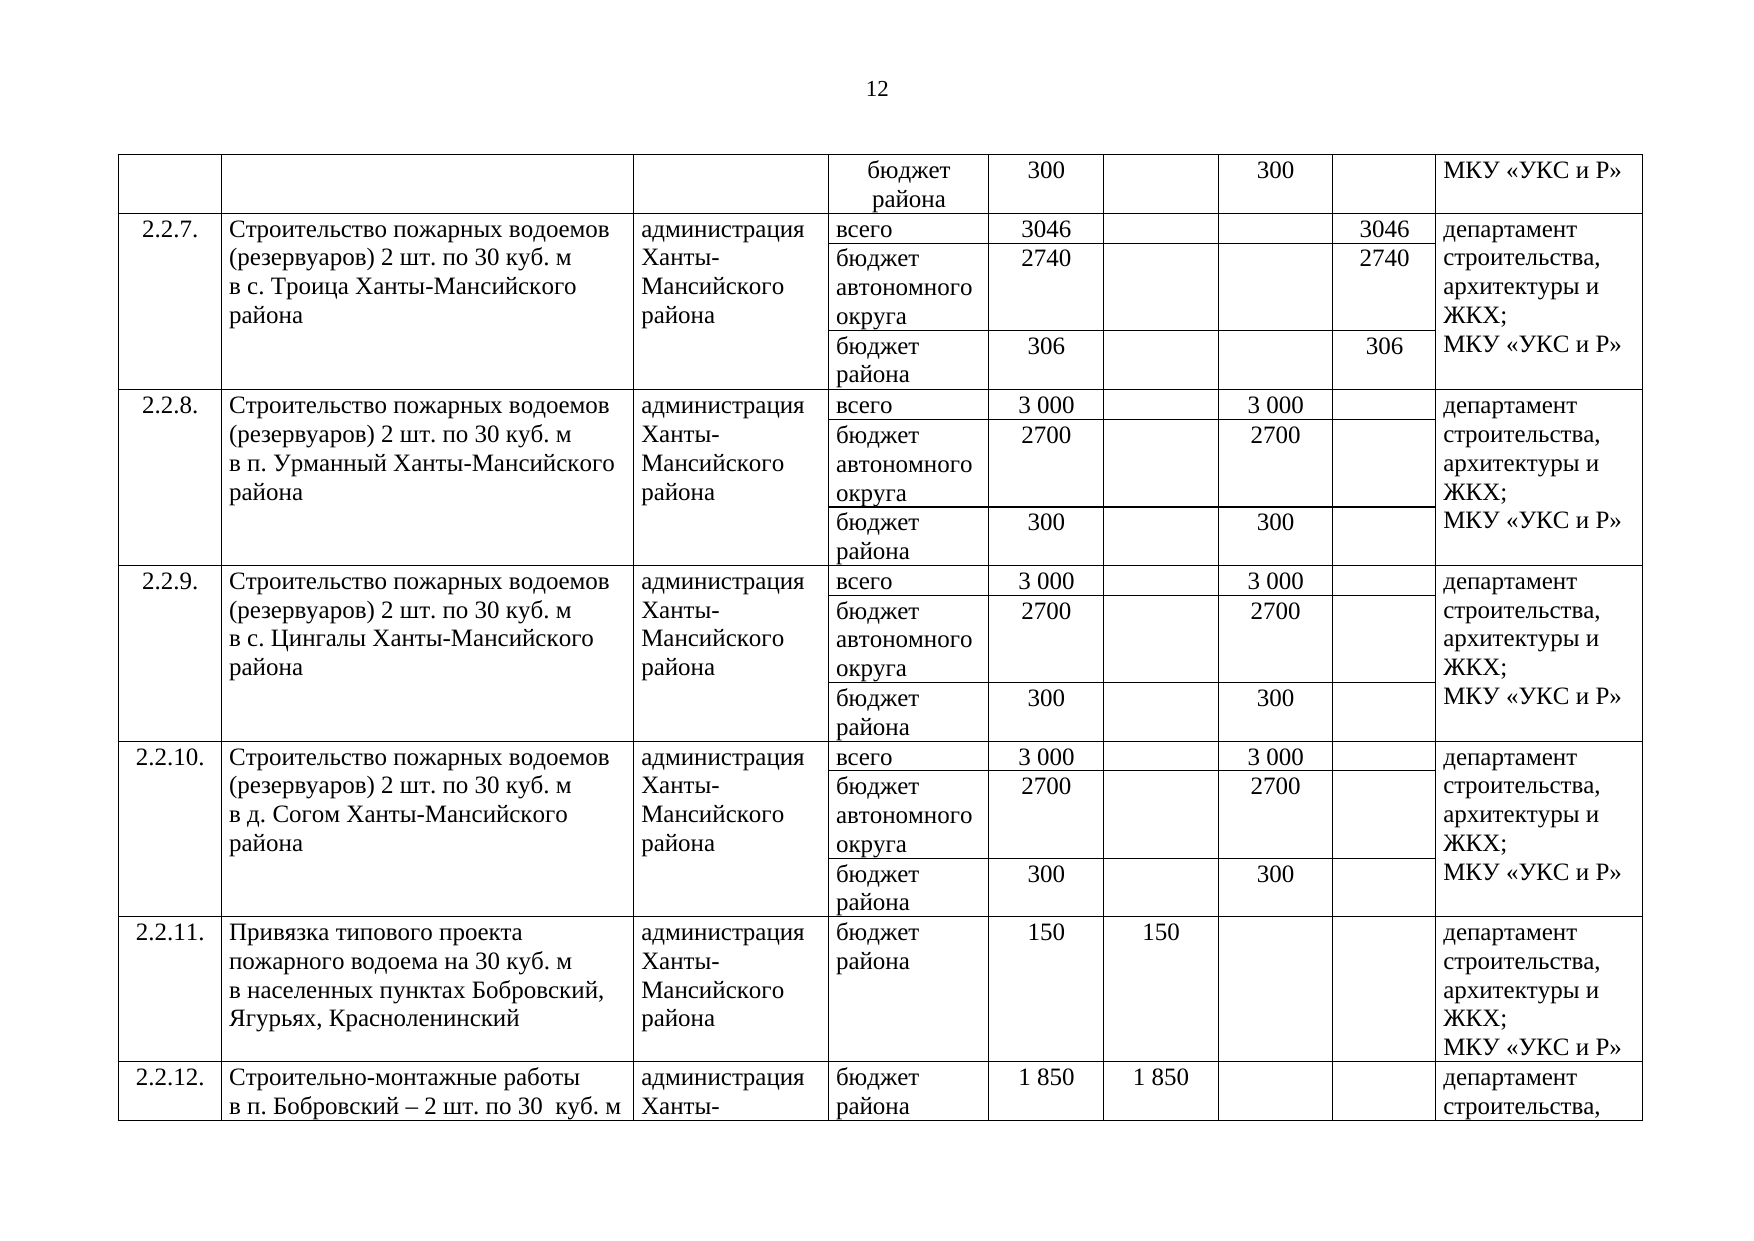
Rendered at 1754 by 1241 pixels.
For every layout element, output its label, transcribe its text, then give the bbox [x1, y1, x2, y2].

table_cell [1104, 566, 1218, 595]
table_cell 300 [989, 859, 1103, 916]
table_cell [1104, 155, 1218, 213]
table_cell 300 [1219, 859, 1332, 916]
table_cell [1333, 771, 1435, 858]
table_cell администрация Ханты-Мансийского района [634, 214, 828, 389]
table_cell 1 850 [989, 1062, 1103, 1119]
table_cell 300 [989, 508, 1103, 565]
table_cell всего [829, 390, 988, 419]
table_cell [1333, 390, 1435, 419]
table_cell бюджет автономного округа [829, 596, 988, 682]
table_cell [1219, 1062, 1332, 1119]
table_cell администрация Ханты-Мансийского района [634, 742, 828, 916]
table_cell 3 000 [1219, 390, 1332, 419]
table_cell [1333, 155, 1435, 213]
table_cell [1104, 596, 1218, 682]
table_cell всего [829, 742, 988, 770]
table_cell 150 [1104, 917, 1218, 1061]
table_cell 2740 [989, 244, 1103, 330]
table_cell [1333, 859, 1435, 916]
table_cell 2740 [1333, 244, 1435, 330]
table_cell [1333, 683, 1435, 741]
table_cell 300 [1219, 155, 1332, 213]
table_cell [1104, 331, 1218, 389]
table_cell [1104, 742, 1218, 770]
table_cell 2.2.7. [119, 214, 221, 389]
table_cell 306 [989, 331, 1103, 389]
table_cell всего [829, 214, 988, 242]
table_cell [1104, 244, 1218, 330]
table_cell департамент строительства, архитектуры и ЖКХ; МКУ «УКС и Р» [1436, 742, 1642, 916]
table_cell департамент строительства, архитектуры и ЖКХ; МКУ «УКС и Р» [1436, 566, 1642, 741]
table_cell 150 [989, 917, 1103, 1061]
table_cell администрация Ханты- [634, 1062, 828, 1119]
table_cell 3 000 [989, 566, 1103, 595]
table_cell бюджет района [829, 508, 988, 565]
table_cell 3 000 [1219, 742, 1332, 770]
table_cell [1333, 917, 1435, 1061]
table_cell [1219, 331, 1332, 389]
table_cell [1333, 508, 1435, 565]
table_cell 2700 [1219, 771, 1332, 858]
table_cell бюджет района [829, 859, 988, 916]
table_cell [1219, 214, 1332, 242]
table_cell [1104, 420, 1218, 506]
table_cell [1104, 508, 1218, 565]
table_cell 2700 [1219, 596, 1332, 682]
table_cell департамент строительства, архитектуры и ЖКХ; МКУ «УКС и Р» [1436, 390, 1642, 565]
table_cell 1 850 [1104, 1062, 1218, 1119]
table_cell [1333, 1062, 1435, 1119]
table_cell 3 000 [989, 742, 1103, 770]
table_cell Строительство пожарных водоемов (резервуаров) 2 шт. по 30 куб. м в п. Урманный Ханты-Мансийского района [222, 390, 633, 565]
table_cell бюджет района [829, 155, 988, 213]
table_cell 300 [1219, 508, 1332, 565]
table_cell 3 000 [1219, 566, 1332, 595]
table_cell [1104, 214, 1218, 242]
table_cell Строительство пожарных водоемов (резервуаров) 2 шт. по 30 куб. м в с. Троица Ханты-Мансийского района [222, 214, 633, 389]
table_cell 2700 [989, 596, 1103, 682]
table_cell [1104, 771, 1218, 858]
table_cell 2.2.10. [119, 742, 221, 916]
table_cell 300 [1219, 683, 1332, 741]
table_cell 3046 [989, 214, 1103, 242]
table_cell администрация Ханты-Мансийского района [634, 390, 828, 565]
table_cell бюджет автономного округа [829, 420, 988, 506]
table_cell Строительно-монтажные работы в п. Бобровский – 2 шт. по 30 куб. м [222, 1062, 633, 1119]
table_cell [1436, 214, 1642, 389]
table_cell 306 [1333, 331, 1435, 389]
table_cell 300 [989, 155, 1103, 213]
table_cell бюджет района [829, 683, 988, 741]
table_cell 2.2.12. [119, 1062, 221, 1119]
table_cell администрация Ханты-Мансийского района [634, 566, 828, 741]
table_cell [1333, 566, 1435, 595]
table_cell [1219, 917, 1332, 1061]
table_cell 2700 [989, 420, 1103, 506]
table_cell всего [829, 566, 988, 595]
table_cell бюджет района [829, 917, 988, 1061]
table_cell бюджет автономного округа [829, 771, 988, 858]
table_cell 2700 [1219, 420, 1332, 506]
table_cell Строительство пожарных водоемов (резервуаров) 2 шт. по 30 куб. м в с. Цингалы Ханты-Мансийского района [222, 566, 633, 741]
table_cell 2.2.9. [119, 566, 221, 741]
table_cell Строительство пожарных водоемов (резервуаров) 2 шт. по 30 куб. м в д. Согом Ханты-Мансийского района [222, 742, 633, 916]
table_cell [1104, 390, 1218, 419]
table_cell [1104, 859, 1218, 916]
table_cell [1104, 683, 1218, 741]
table_cell администрация Ханты-Мансийского района [634, 917, 828, 1061]
table_cell бюджет автономного округа [829, 244, 988, 330]
table_cell бюджет района [829, 1062, 988, 1119]
table_cell [1333, 596, 1435, 682]
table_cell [1436, 917, 1642, 1061]
table_cell [1333, 420, 1435, 506]
table_cell 2.2.8. [119, 390, 221, 565]
table_cell департамент строительства, [1436, 1062, 1642, 1119]
table_cell [1219, 244, 1332, 330]
table_cell [1333, 742, 1435, 770]
table_cell 3 000 [989, 390, 1103, 419]
table_cell Привязка типового проекта пожарного водоема на 30 куб. м в населенных пунктах Бобровский, Ягурьях, Красноленинский [222, 917, 633, 1061]
table_cell 2700 [989, 771, 1103, 858]
table_cell бюджет района [829, 331, 988, 389]
table_cell 300 [989, 683, 1103, 741]
table_cell 3046 [1333, 214, 1435, 242]
table_cell 2.2.11. [119, 917, 221, 1061]
